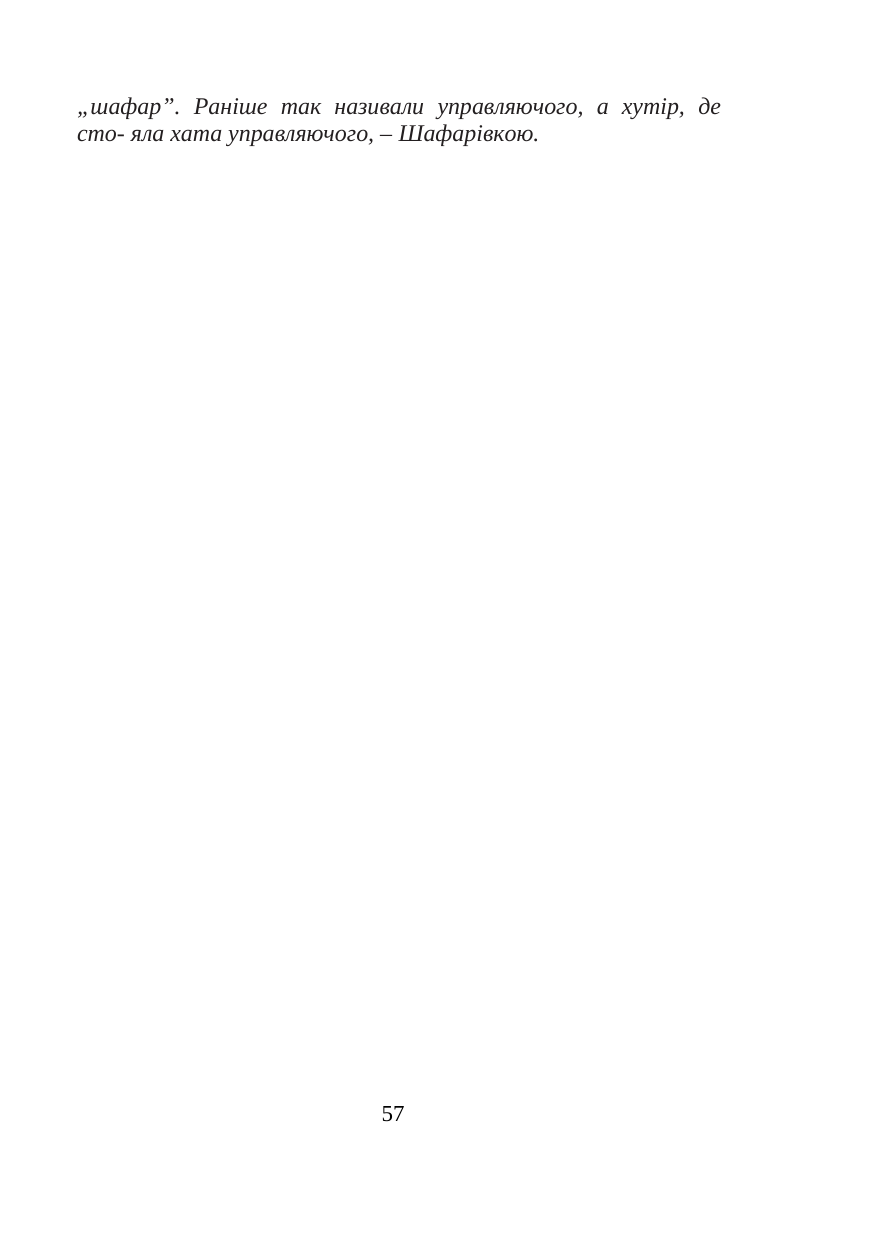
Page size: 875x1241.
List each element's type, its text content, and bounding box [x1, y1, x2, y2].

text „шафар”. Раніше так називали управляючого, а хутір, де сто- яла хата управляючого, – Шафарівкою. [77, 92, 721, 147]
